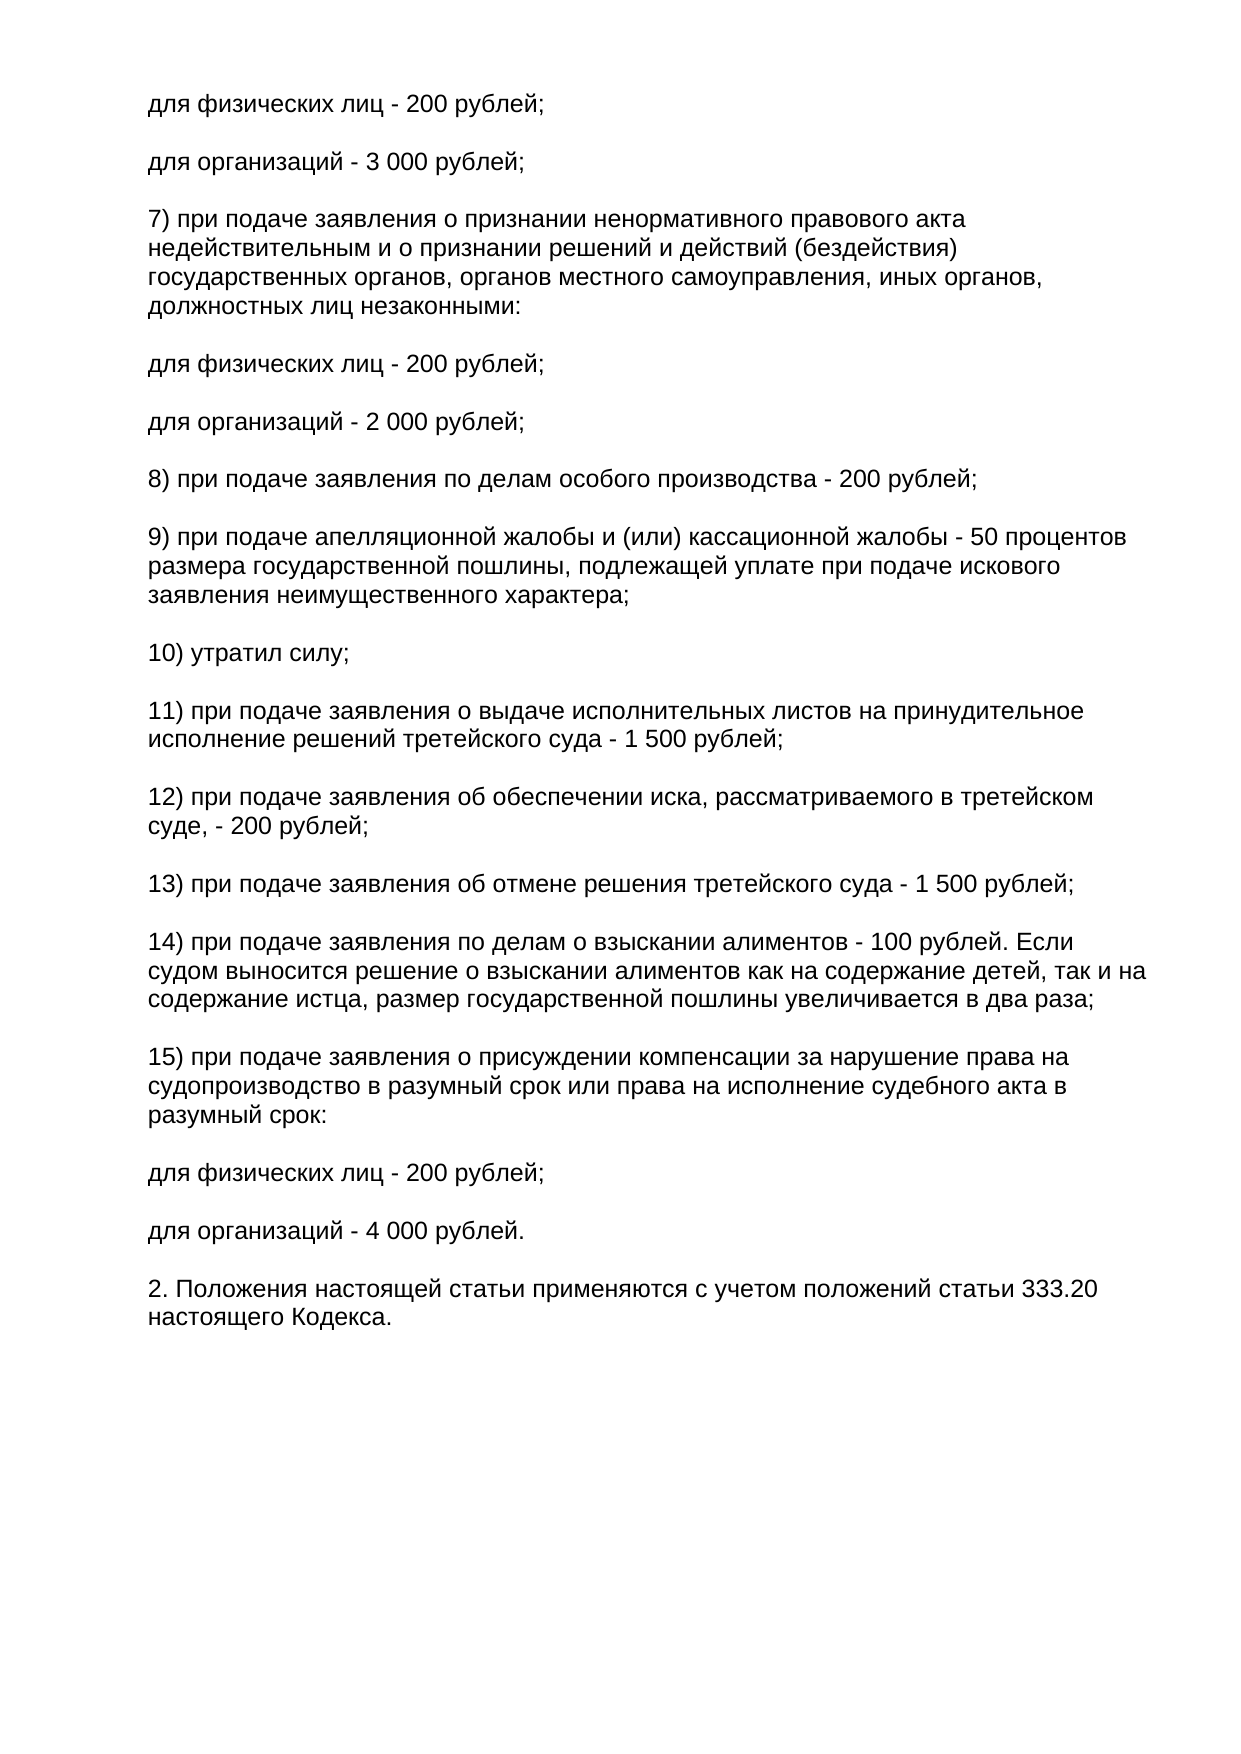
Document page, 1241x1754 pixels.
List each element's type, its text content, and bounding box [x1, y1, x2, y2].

text для организаций - 2 000 рублей; [148, 406, 1152, 435]
text для физических лиц - 200 рублей; [148, 348, 1152, 377]
text 2. Положения настоящей статьи применяются с учетом положений статьи 333.20 настоящего Кодекса. [148, 1273, 1152, 1331]
text 15) при подаче заявления о присуждении компенсации за нарушение права на судопроизводство в разумный срок или права на исполнение судебного акта в разумный срок: [148, 1042, 1152, 1128]
text 8) при подаче заявления по делам особого производства - 200 рублей; [148, 464, 1152, 493]
text 12) при подаче заявления об обеспечении иска, рассматриваемого в третейском суде, - 200 рублей; [148, 782, 1152, 840]
text 14) при подаче заявления по делам о взыскании алиментов - 100 рублей. Если судом выносится решение о взыскании алиментов как на содержание детей, так и на содержание истца, размер государственной пошлины увеличивается в два раза; [148, 927, 1152, 1013]
text для организаций - 4 000 рублей. [148, 1216, 1152, 1244]
text 9) при подаче апелляционной жалобы и (или) кассационной жалобы - 50 процентов размера государственной пошлины, подлежащей уплате при подаче искового заявления неимущественного характера; [148, 522, 1152, 608]
text 13) при подаче заявления об отмене решения третейского суда - 1 500 рублей; [148, 869, 1152, 898]
text 10) утратил силу; [148, 638, 1152, 666]
text 7) при подаче заявления о признании ненормативного правового акта недействительным и о признании решений и действий (бездействия) государственных органов, органов местного самоуправления, иных органов, должностных лиц незаконными: [148, 204, 1152, 319]
text для организаций - 3 000 рублей; [148, 146, 1152, 175]
text 11) при подаче заявления о выдаче исполнительных листов на принудительное исполнение решений третейского суда - 1 500 рублей; [148, 696, 1152, 753]
text для физических лиц - 200 рублей; [148, 88, 1152, 117]
text для физических лиц - 200 рублей; [148, 1158, 1152, 1186]
